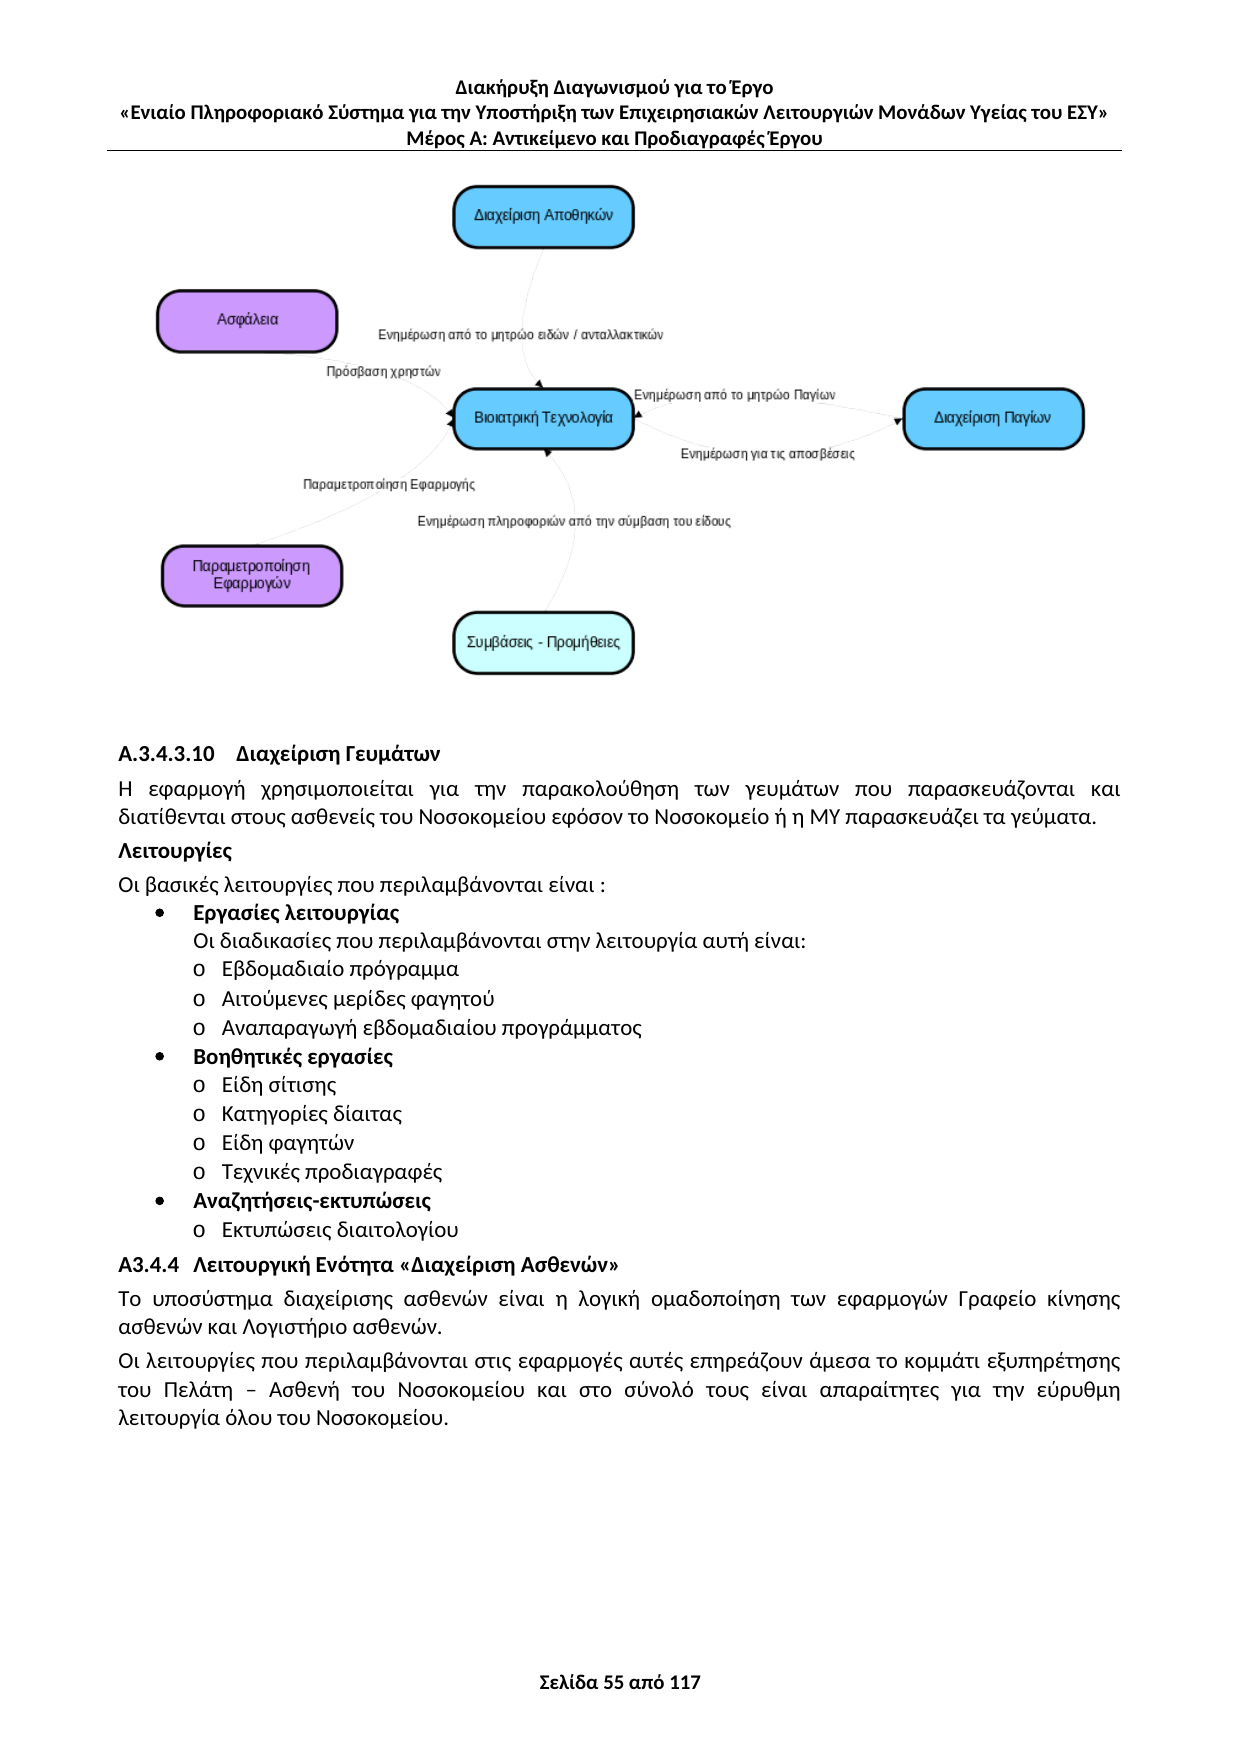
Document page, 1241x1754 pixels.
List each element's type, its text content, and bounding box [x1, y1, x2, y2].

list Είδη σίτισης [192, 1070, 1122, 1099]
list Κατηγορίες δίαιτας [192, 1099, 1122, 1128]
list Είδη φαγητών [192, 1128, 1122, 1157]
subtitle Διαχείριση Γευμάτων [118, 739, 1122, 768]
list Βοηθητικές εργασίες [156, 1042, 1122, 1070]
list Εκτυπώσεις διαιτολογίου [192, 1215, 1122, 1244]
list Εργασίες λειτουργίας [156, 898, 1122, 926]
text Το υποσύστημα διαχείρισης ασθενών είναι η λογική ομαδοποίηση των εφαρμογών Γραφείο κίνησης ασθενών και Λογιστήριο ασθενών. [118, 1284, 1122, 1340]
text Οι λειτουργίες που περιλαμβάνονται στις εφαρμογές αυτές επηρεάζουν άμεσα το κομμάτι εξυπηρέτησης του Πελάτη – Ασθενή του Νοσοκομείου και στο σύνολό τους είναι απαραίτητες για την εύρυθμη λειτουργία όλου του Νοσοκομείου. [118, 1347, 1122, 1431]
subtitle Λειτουργική Ενότητα «Διαχείριση Ασθενών» [118, 1250, 1122, 1278]
text Λειτουργίες [118, 836, 1122, 864]
text Οι βασικές λειτουργίες που περιλαμβάνονται είναι : [118, 870, 1122, 898]
list Εβδομαδιαίο πρόγραμμα [192, 954, 1122, 984]
text Οι διαδικασίες που περιλαμβάνονται στην λειτουργία αυτή είναι: [193, 926, 1122, 954]
list Αιτούμενες μερίδες φαγητού [192, 984, 1122, 1013]
list Τεχνικές προδιαγραφές [192, 1157, 1122, 1187]
list Αναπαραγωγή εβδομαδιαίου προγράμματος [192, 1013, 1122, 1042]
text Η εφαρμογή χρησιμοποιείται για την παρακολούθηση των γευμάτων που παρασκευάζονται και διατίθενται στους ασθενείς του Νοσοκομείου εφόσον το Νοσοκομείο ή η ΜΥ παρασκευάζει τα γεύματα. [118, 774, 1122, 830]
list Αναζητήσεις-εκτυπώσεις [156, 1187, 1122, 1215]
